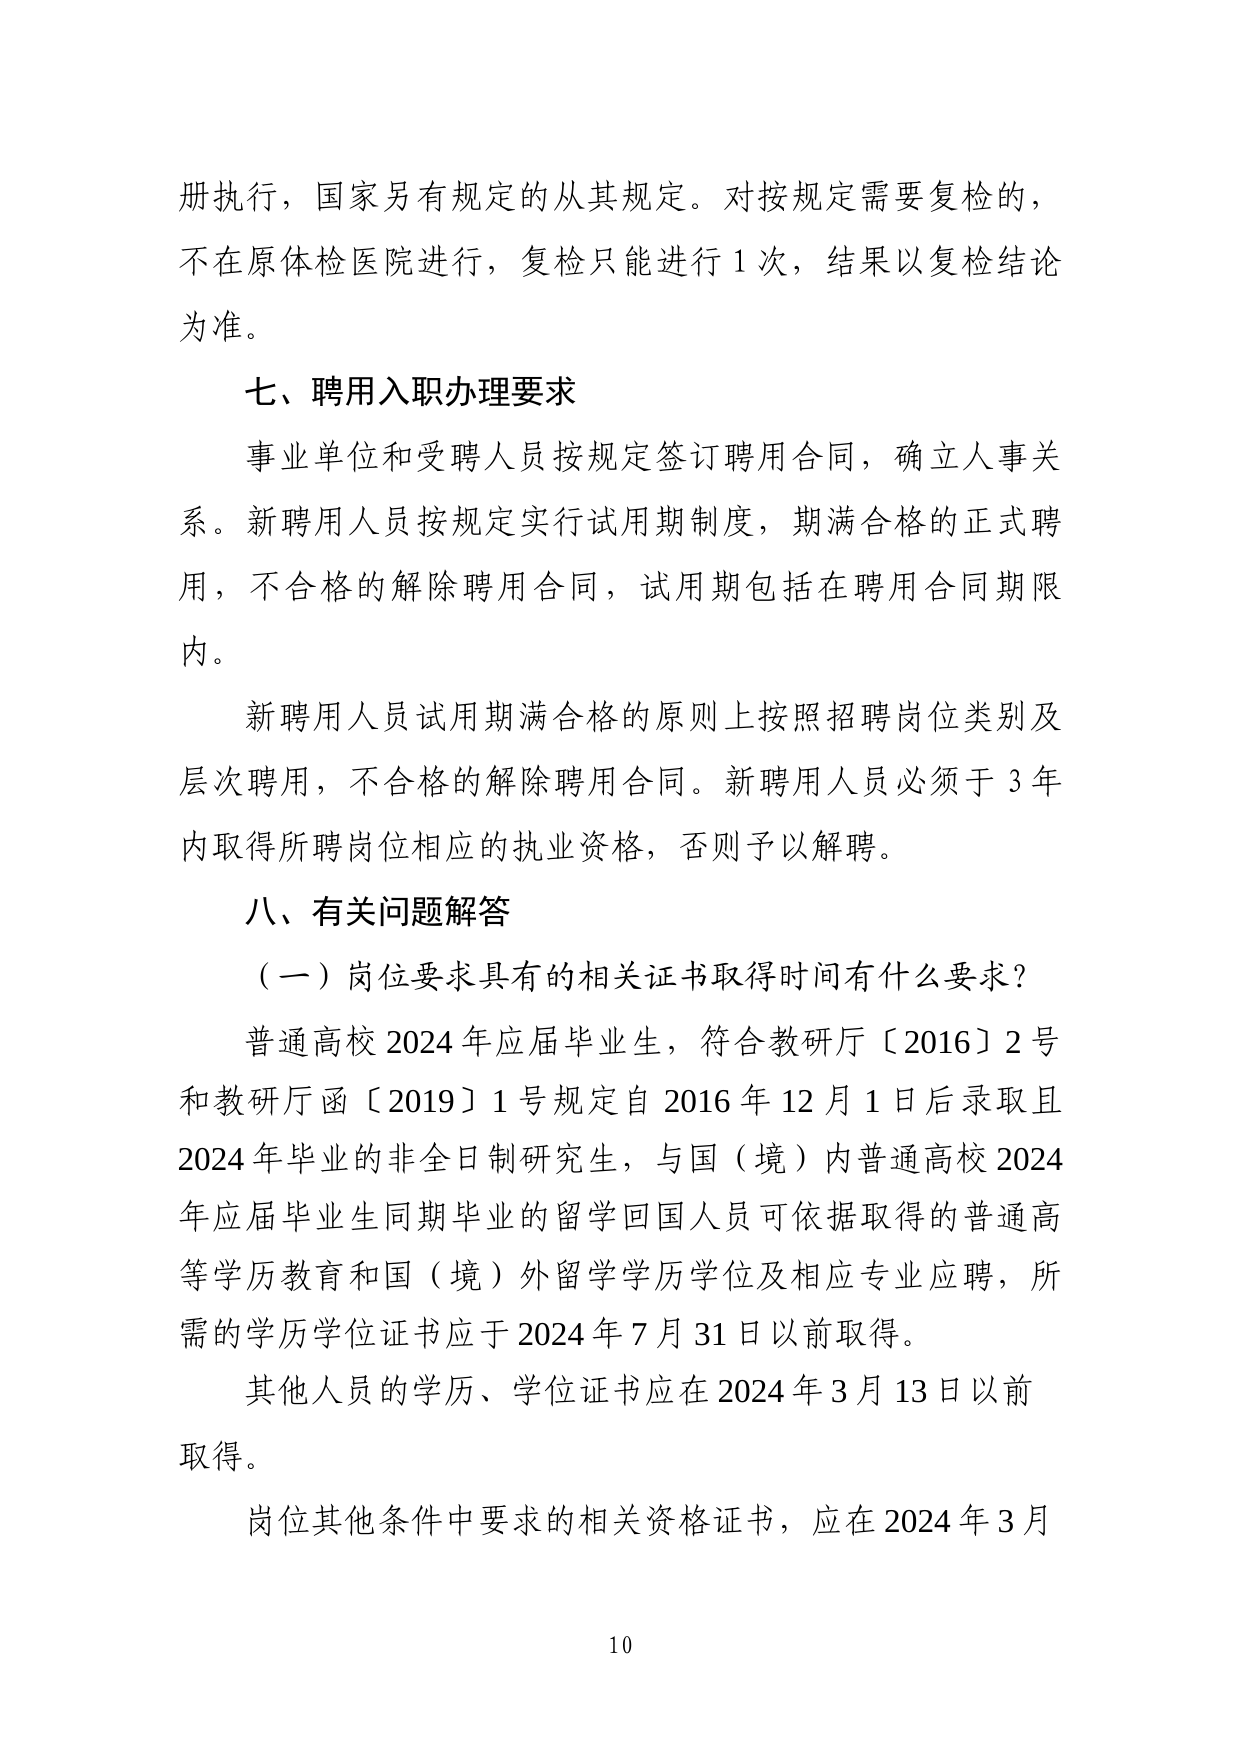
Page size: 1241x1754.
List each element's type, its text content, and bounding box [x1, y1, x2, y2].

text 其他人员的学历、学位证书应在2024年3月13日以前取得。 [177, 1357, 1063, 1487]
list （一）岗位要求具有的相关证书取得时间有什么要求？ [177, 942, 1063, 1007]
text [177, 162, 1063, 357]
text 新聘用人员试用期满合格的原则上按照招聘岗位类别及层次聘用，不合格的解除聘用合同。新聘用人员必须于3年内取得所聘岗位相应的执业资格，否则予以解聘。 [177, 682, 1063, 877]
text 事业单位和受聘人员按规定签订聘用合同，确立人事关系。新聘用人员按规定实行试用期制度，期满合格的正式聘用，不合格的解除聘用合同，试用期包括在聘用合同期限内。 [177, 422, 1063, 682]
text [177, 1487, 1063, 1552]
text 七、聘用入职办理要求 [177, 357, 1063, 422]
list 八、有关问题解答 [177, 877, 1063, 942]
text 普通高校2024年应届毕业生，符合教研厅〔2016〕2号和教研厅函〔2019〕1号规定自2016年12月1日后录取且2024年毕业的非全日制研究生，与国（境）内普通高校2024年应届毕业生同期毕业的留学回国人员可依据取得的普通高等学历教育和国（境）外留学学历学位及相应专业应聘，所需的学历学位证书应于2024年7月31日以前取得。 [177, 1007, 1063, 1357]
